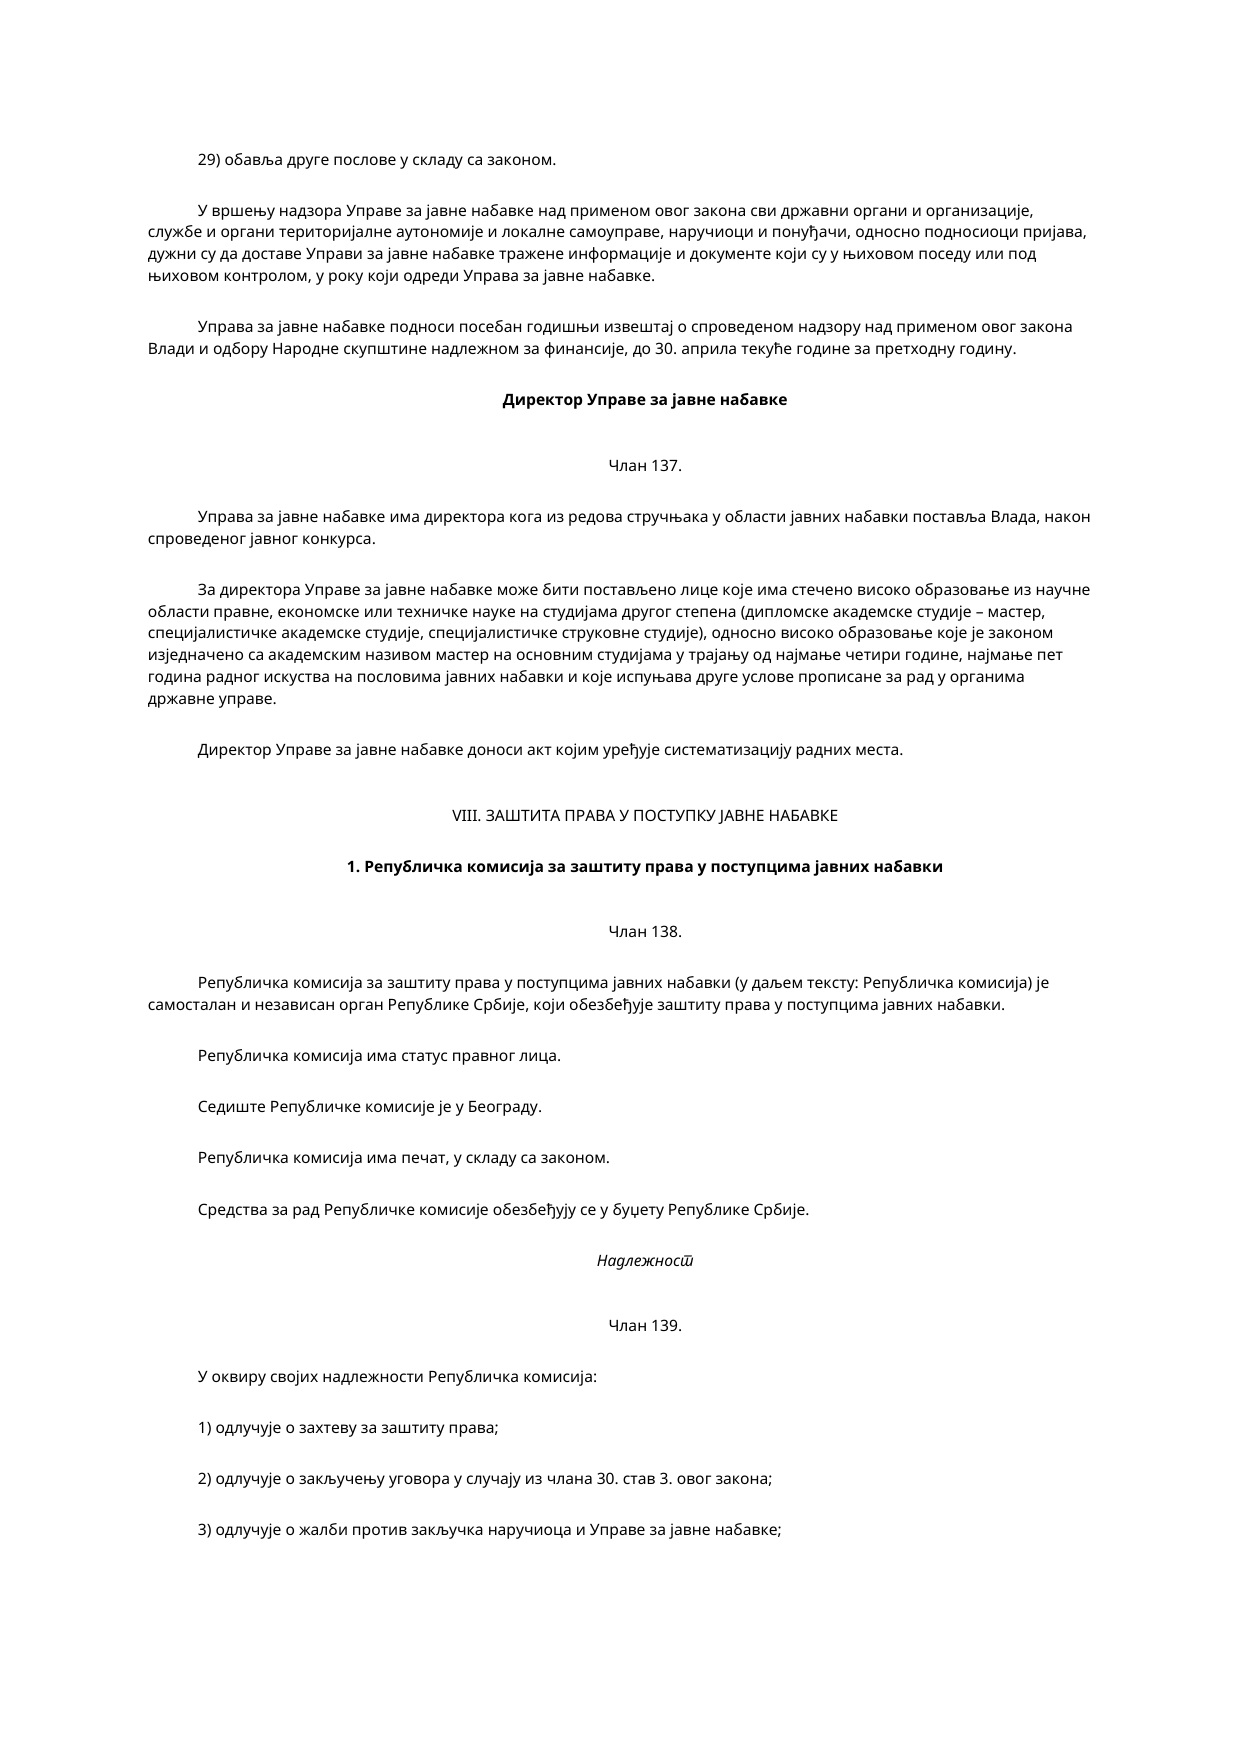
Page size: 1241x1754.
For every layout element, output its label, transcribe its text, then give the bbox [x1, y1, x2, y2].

text Директор Управе за јавне набавке [148, 388, 1093, 410]
text Средства за рад Републичке комисије обезбеђују се у буџету Републике Србије. [148, 1198, 1093, 1219]
text За директора Управе за јавне набавке може бити постављено лице које има стечено високо образовање из научне области правне, економске или техничке науке на студијама другог степена (дипломске академске студије – мастер, специјалистичке академске студије, специјалистичке струковне студије), односно високо образовање које је законом изједначено са академским називом мастер на основним студијама у трајању од најмање четири године, најмање пет година радног искуства на пословима јавних набавки и које испуњава друге услове прописане за рад у органима државне управе. [148, 578, 1093, 709]
text Управа за јавне набавке има директора кога из редова стручњака у области јавних набавки поставља Влада, након спроведеног јавног конкурса. [148, 505, 1093, 549]
text Управа за јавне набавке подноси посебан годишњи извештај о спроведеном надзору над применом овог закона Влади и одбору Народне скупштине надлежном за финансије, до 30. априла текуће године за претходну годину. [148, 315, 1093, 359]
text Члан 138. [148, 921, 1093, 942]
text 1. Републичка комисија за заштиту права у поступцима јавних набавки [148, 855, 1093, 877]
text Члан 137. [148, 454, 1093, 476]
text Републичка комисија за заштиту права у поступцима јавних набавки (у даљем тексту: Републичка комисија) је самосталан и независан орган Републике Србије, који обезбеђује заштиту права у поступцима јавних набавки. [148, 972, 1093, 1015]
text Директор Управе за јавне набавке доноси акт којим уређује систематизацију радних места. [148, 738, 1093, 760]
text Члан 139. [148, 1314, 1093, 1336]
text 29) обавља друге послове у складу са законом. [148, 148, 1093, 169]
text Седиште Републичке комисије је у Београду. [148, 1096, 1093, 1117]
text Републичка комисија има статус правног лица. [148, 1044, 1093, 1066]
text У вршењу надзора Управе за јавне набавке над применом овог закона сви државни органи и организације, службе и органи територијалне аутономије и локалне самоуправе, наручиоци и понуђачи, односно подносиоци пријава, дужни су да доставе Управи за јавне набавке тражене информације и документе који су у њиховом поседу или под њиховом контролом, у року који одреди Управа за јавне набавке. [148, 199, 1093, 286]
text 2) одлучује о закључењу уговора у случају из члана 30. став 3. овог закона; [148, 1467, 1093, 1489]
text VIII. ЗАШТИТА ПРАВА У ПОСТУПКУ ЈАВНЕ НАБАВКЕ [148, 804, 1093, 826]
text Републичка комисија има печат, у складу са законом. [148, 1147, 1093, 1168]
text 1) одлучује о захтеву за заштиту права; [148, 1416, 1093, 1438]
text 3) одлучује о жалби против закључка наручиоца и Управе за јавне набавке; [148, 1518, 1093, 1540]
text У оквиру својих надлежности Републичка комисија: [148, 1365, 1093, 1387]
text Надлежност [148, 1249, 1093, 1271]
